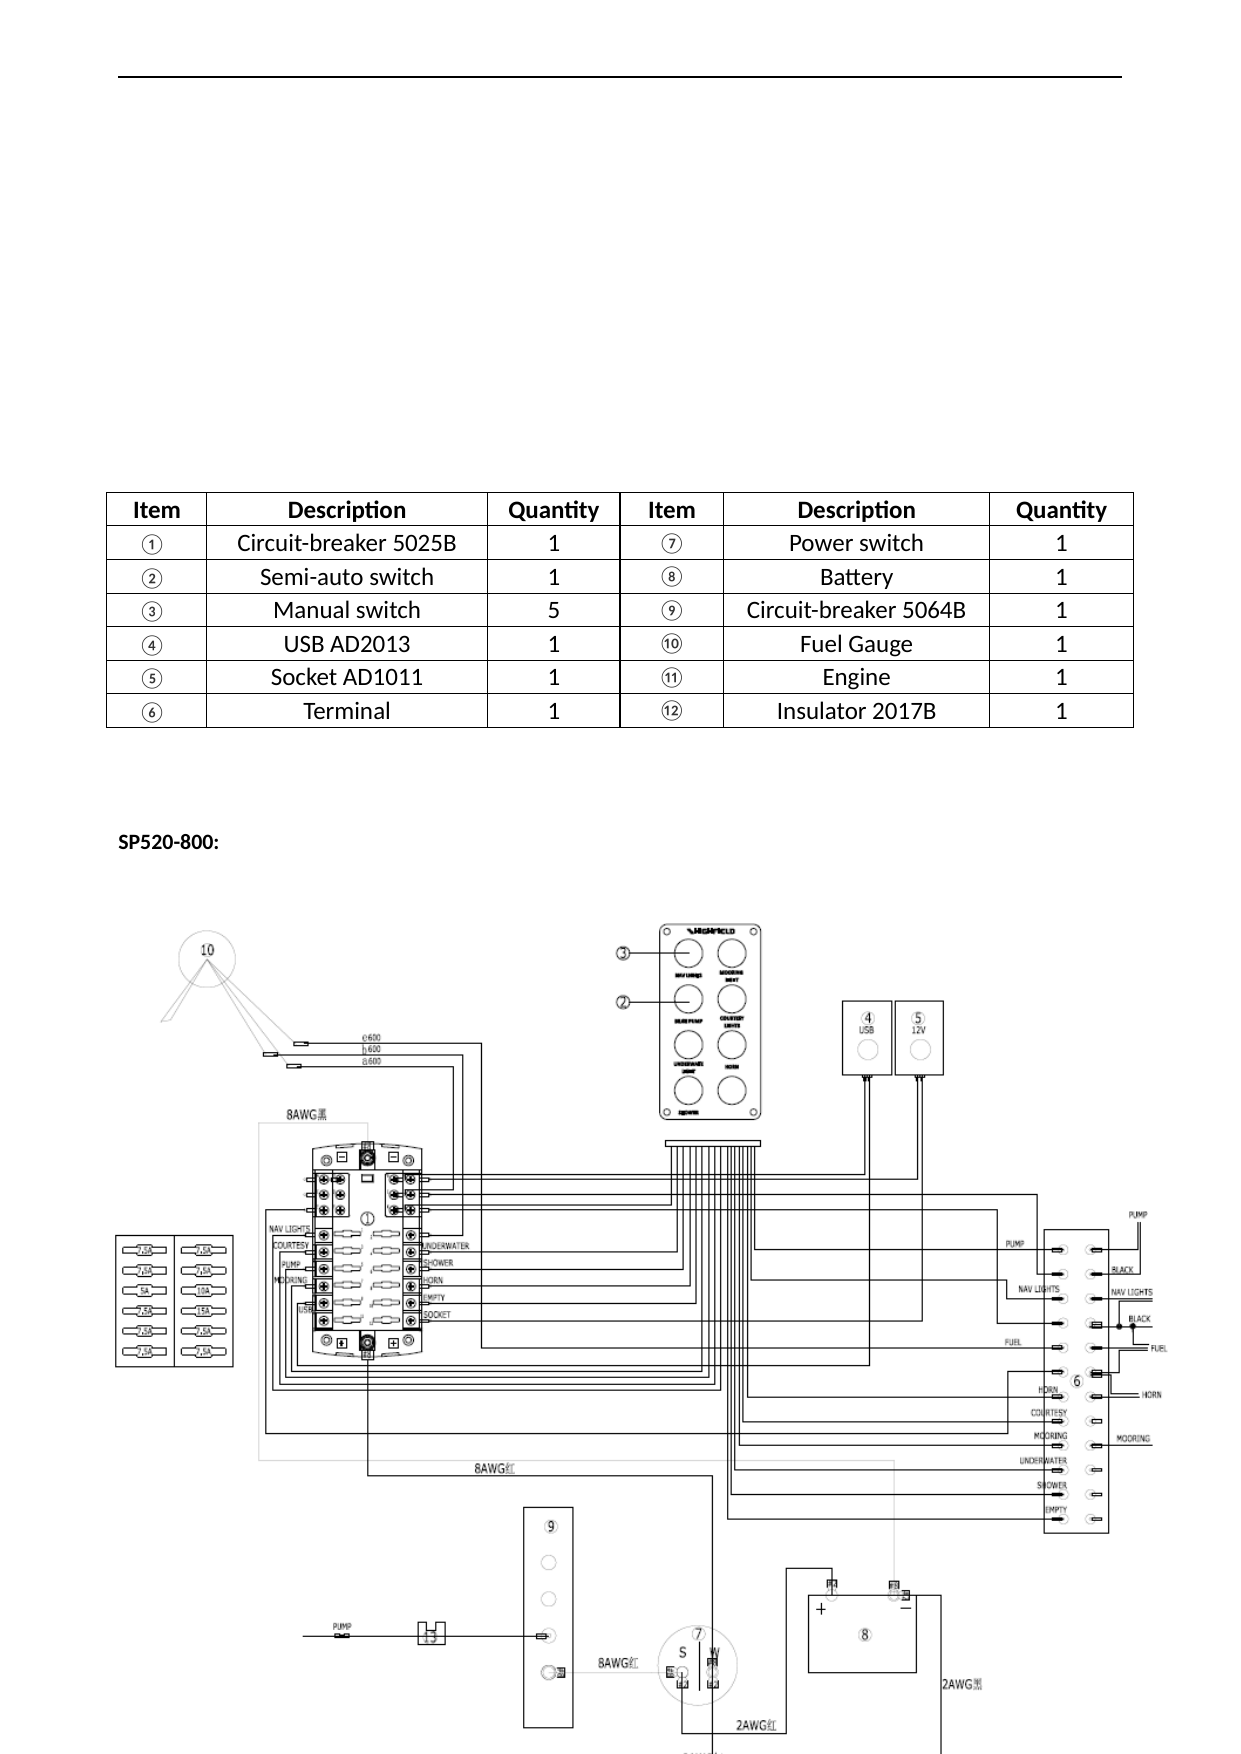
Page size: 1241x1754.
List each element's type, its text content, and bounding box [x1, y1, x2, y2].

table_cell 1 [488, 694, 619, 727]
table_cell ⑦ [621, 526, 723, 559]
table_header Description [724, 493, 989, 525]
table_cell 1 [990, 694, 1133, 727]
table_cell [107, 560, 206, 592]
table_cell ⑧ [621, 560, 723, 592]
table_cell 1 [488, 560, 619, 592]
picture [100, 908, 1182, 1754]
table_cell Semi-auto switch [207, 560, 487, 592]
table_cell [107, 694, 206, 727]
table_cell Manual switch [207, 594, 487, 626]
table_cell [107, 594, 206, 626]
table_cell Power switch [724, 526, 989, 559]
table_cell 1 [488, 526, 619, 559]
table_cell Terminal [207, 694, 487, 727]
table_cell 1 [990, 627, 1133, 659]
table_header Description [207, 493, 487, 525]
table_cell Battery [724, 560, 989, 592]
text SP520-800: [118, 825, 1122, 858]
table_header Quantity [990, 493, 1133, 525]
table_cell ⑪ [621, 661, 723, 693]
table_cell ⑫ [621, 694, 723, 727]
table_cell 5 [488, 594, 619, 626]
table_header Item [621, 493, 723, 525]
table_cell Engine [724, 661, 989, 693]
table_header Item [107, 493, 206, 525]
table_cell Insulator 2017B [724, 694, 989, 727]
table_header Quantity [488, 493, 619, 525]
table_cell 1 [990, 560, 1133, 592]
table_cell Circuit-breaker 5064B [724, 594, 989, 626]
table_cell 1 [990, 661, 1133, 693]
table_cell Socket AD1011 [207, 661, 487, 693]
table_cell 1 [990, 526, 1133, 559]
table_cell ⑨ [621, 594, 723, 626]
table_cell 1 [990, 594, 1133, 626]
table_cell [107, 526, 206, 559]
table_cell [107, 627, 206, 659]
table_cell 1 [488, 661, 619, 693]
table_cell USB AD2013 [207, 627, 487, 659]
table_cell Circuit-breaker 5025B [207, 526, 487, 559]
table_cell [107, 661, 206, 693]
table_cell 1 [488, 627, 619, 659]
table_cell Fuel Gauge [724, 627, 989, 659]
table_cell ⑩ [621, 627, 723, 659]
